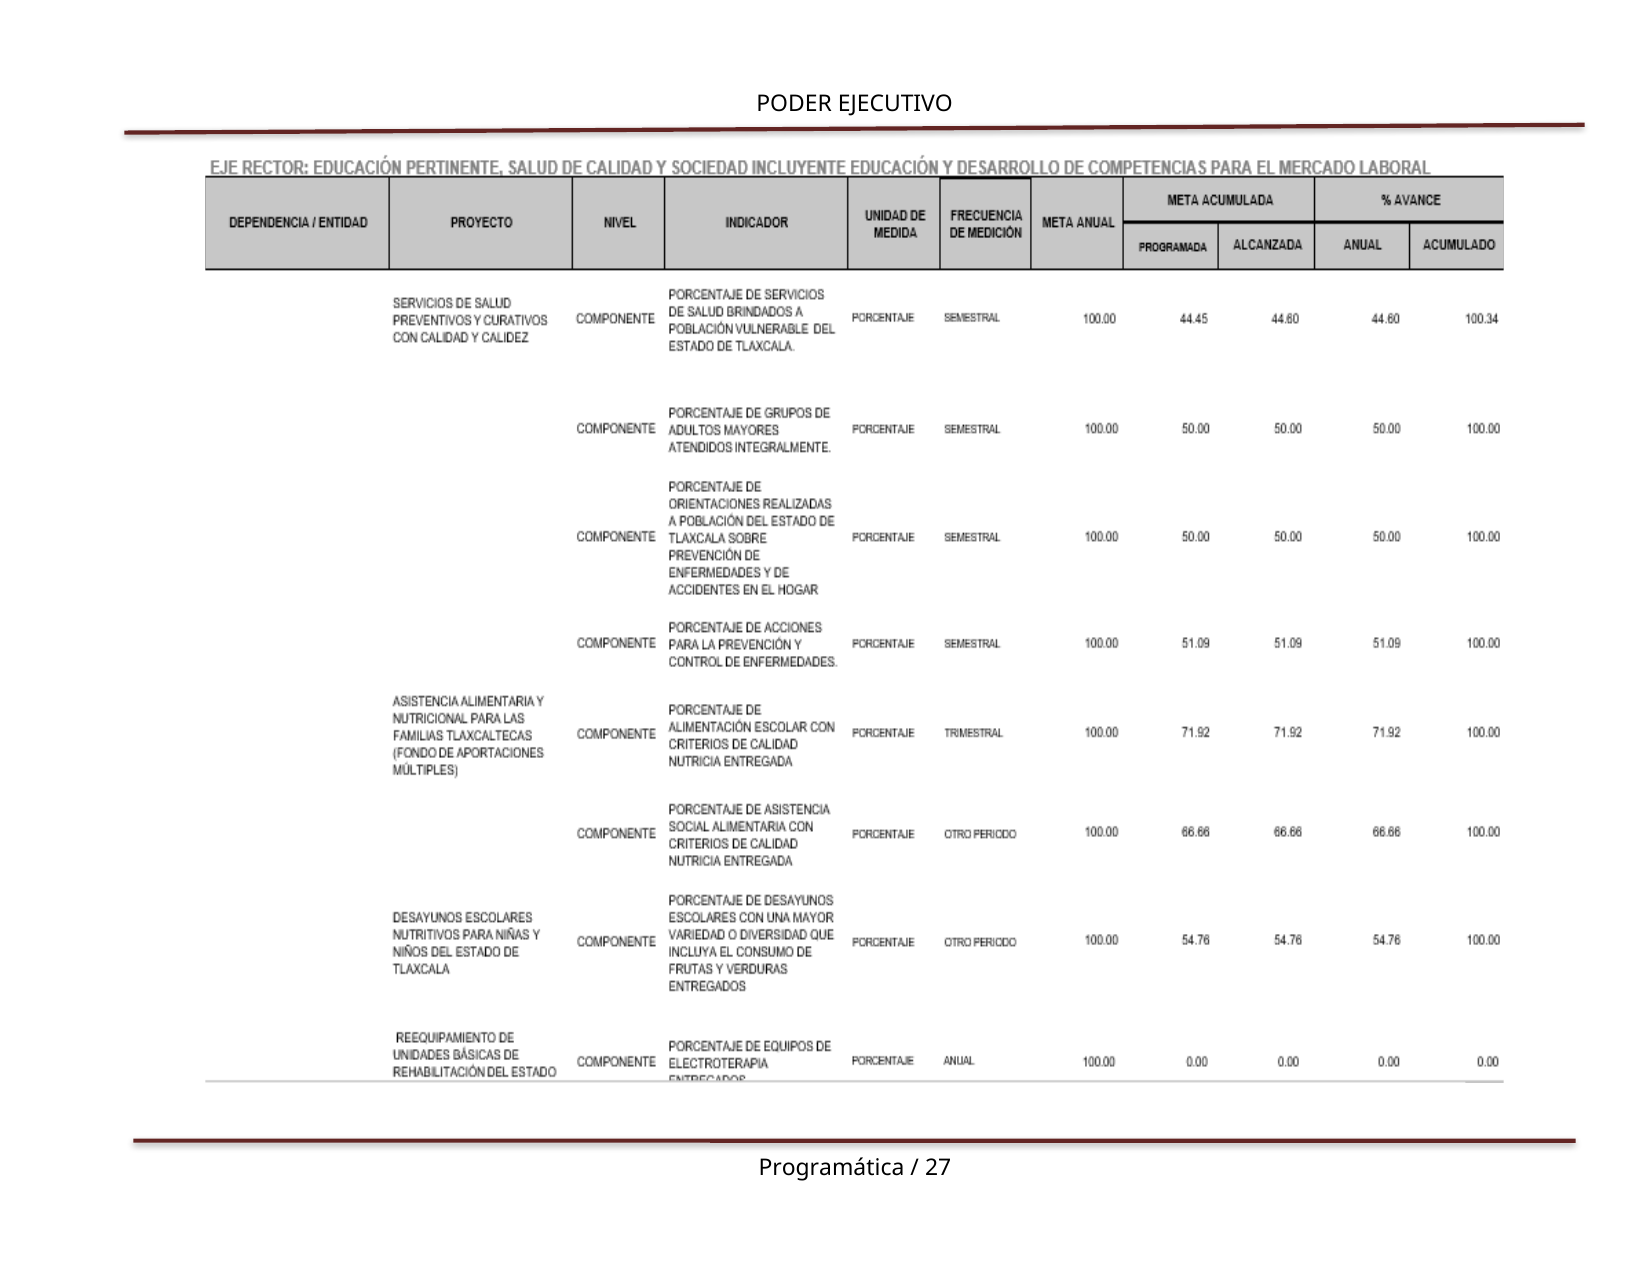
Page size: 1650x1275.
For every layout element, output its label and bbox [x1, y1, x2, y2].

picture [205, 147, 1504, 1083]
